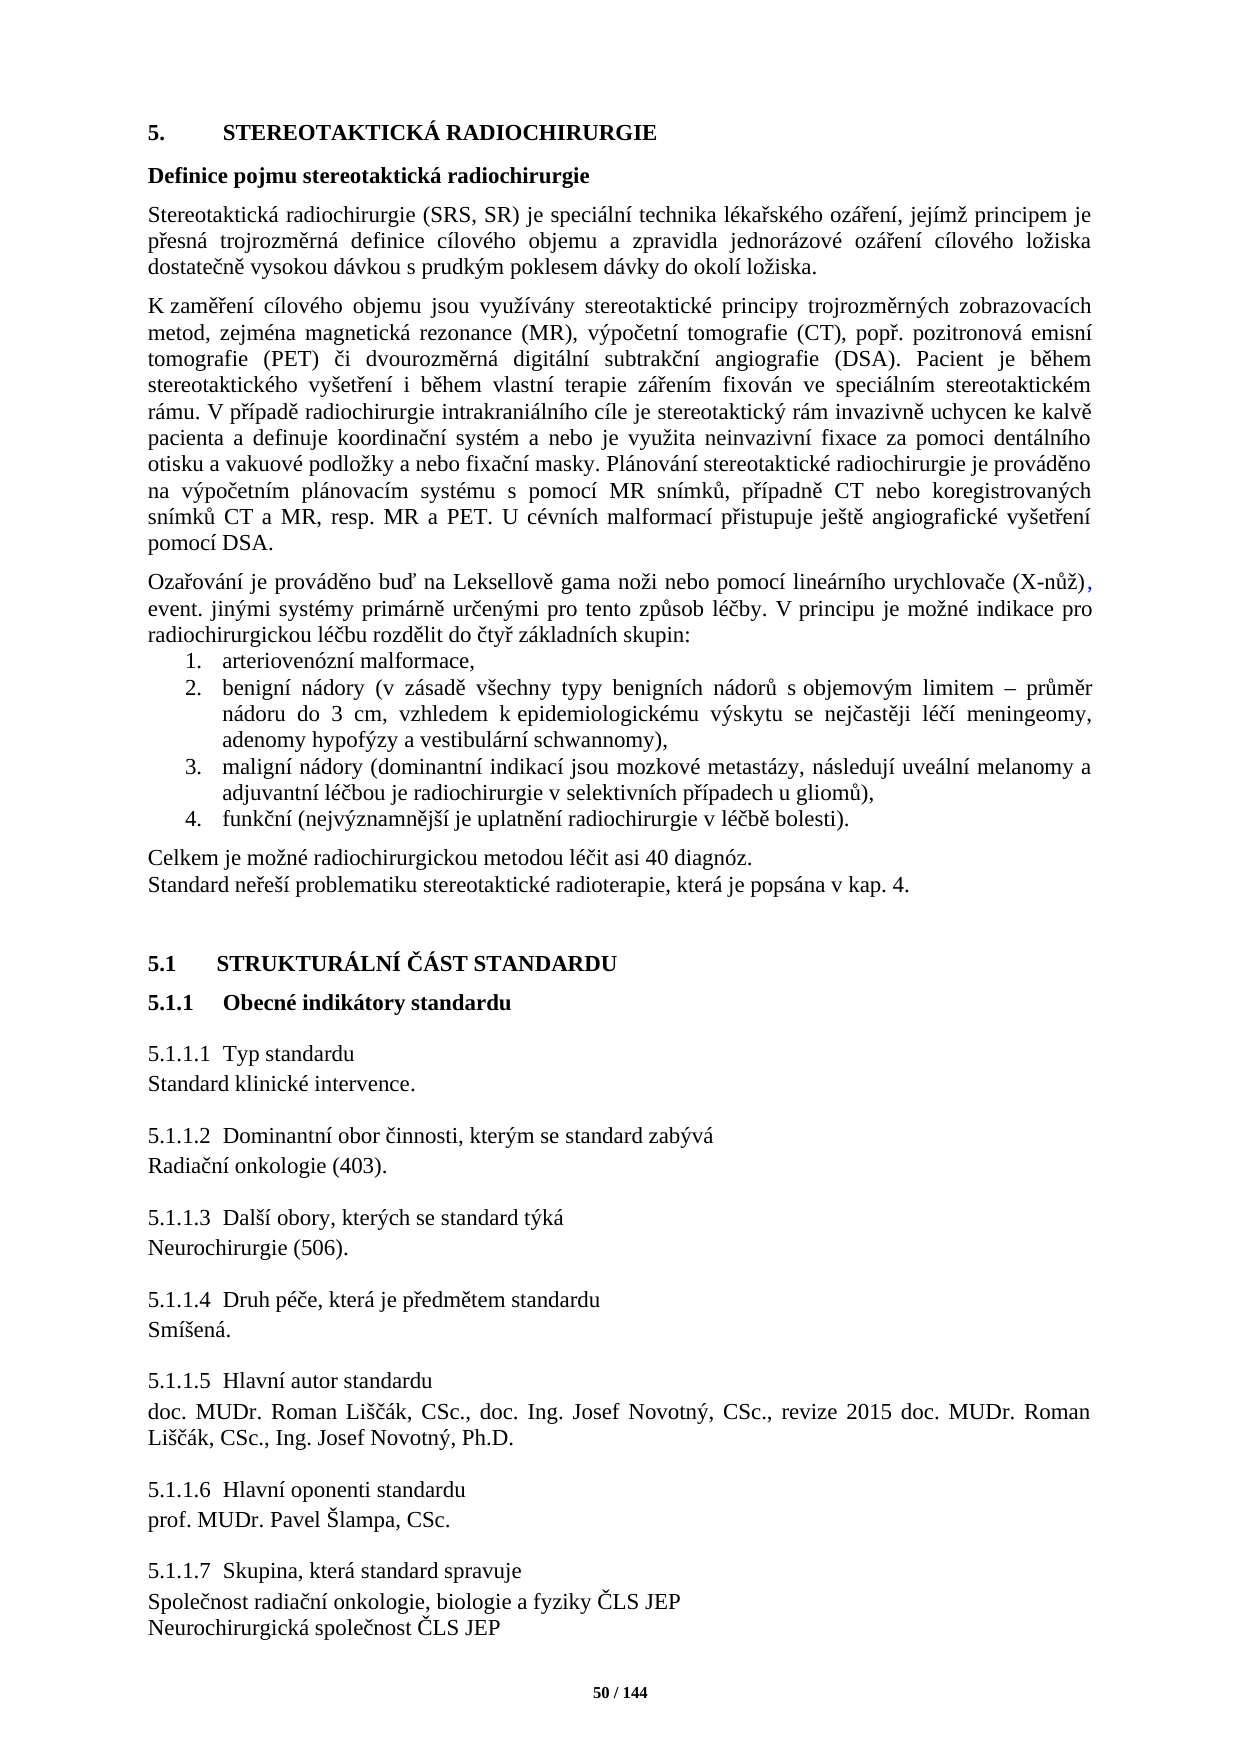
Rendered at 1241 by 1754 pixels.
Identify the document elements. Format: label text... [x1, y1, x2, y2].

subtitle Hlavní oponenti standardu [148, 1476, 1093, 1502]
text Neurochirurgická společnost ČLS JEP [148, 1614, 1093, 1641]
text Celkem je možné radiochirurgickou metodou léčit asi 40 diagnóz. [148, 844, 1093, 871]
text Ozařování je prováděno buď na Leksellově gama noži nebo pomocí lineárního urychlovače (X-nůž), event. jinými systémy primárně určenými pro tento způsob léčby. V principu je možné indikace pro radiochirurgickou léčbu rozdělit do čtyř základních skupin: [148, 568, 1093, 647]
text prof. MUDr. Pavel Šlampa, CSc. [148, 1506, 1093, 1533]
text Standard neřeší problematiku stereotaktické radioterapie, která je popsána v kap. 4. [148, 871, 1093, 897]
text Stereotaktická radiochirurgie (SRS, SR) je speciální technika lékařského ozáření, jejímž principem je přesná trojrozměrná definice cílového objemu a zpravidla jednorázové ozáření cílového ložiska dostatečně vysokou dávkou s prudkým poklesem dávky do okolí ložiska. [148, 201, 1093, 280]
text Společnost radiační onkologie, biologie a fyziky ČLS JEP [148, 1588, 1093, 1614]
subtitle Druh péče, která je předmětem standardu [148, 1286, 1093, 1312]
text doc. MUDr. Roman Liščák, CSc., doc. Ing. Josef Novotný, CSc., revize 2015 doc. MUDr. Roman Liščák, CSc., Ing. Josef Novotný, Ph.D. [148, 1398, 1093, 1451]
text Definice pojmu stereotaktická radiochirurgie [148, 162, 1093, 188]
text Neurochirurgie (506). [148, 1234, 1093, 1261]
text Radiační onkologie (403). [148, 1152, 1093, 1179]
subtitle Strukturální část standardu [148, 950, 1093, 976]
text Standard klinické intervence. [148, 1071, 1093, 1097]
subtitle Dominantní obor činnosti, kterým se standard zabývá [148, 1122, 1093, 1148]
subtitle Další obory, kterých se standard týká [148, 1204, 1093, 1230]
subtitle Hlavní autor standardu [148, 1367, 1093, 1394]
subtitle Obecné indikátory standardu [148, 989, 1093, 1015]
text K zaměření cílového objemu jsou využívány stereotaktické principy trojrozměrných zobrazovacích metod, zejména magnetická rezonance (MR), výpočetní tomografie (CT), popř. pozitronová emisní tomografie (PET) či dvourozměrná digitální subtrakční angiografie (DSA). Pacient je během stereotaktického vyšetření i během vlastní terapie zářením fixován ve speciálním stereotaktickém rámu. V případě radiochirurgie intrakraniálního cíle je stereotaktický rám invazivně uchycen ke kalvě pacienta a definuje koordinační systém a nebo je využita neinvazivní fixace za pomoci dentálního otisku a vakuové podložky a nebo fixační masky. Plánování stereotaktické radiochirurgie je prováděno na výpočetním plánovacím systému s pomocí MR snímků, případně CT nebo koregistrovaných snímků CT a MR, resp. MR a PET. U cévních malformací přistupuje ještě angiografické vyšetření pomocí DSA. [148, 292, 1093, 556]
list maligní nádory (dominantní indikací jsou mozkové metastázy, následují uveální melanomy a adjuvantní léčbou je radiochirurgie v selektivních případech u gliomů), [185, 753, 1093, 806]
subtitle STEREOTAKTICKÁ RadioChirurgie [148, 119, 1093, 145]
list benigní nádory (v zásadě všechny typy benigních nádorů s objemovým limitem – průměr nádoru do 3 cm, vzhledem k epidemiologickému výskytu se nejčastěji léčí meningeomy, adenomy hypofýzy a vestibulární schwannomy), [185, 674, 1093, 753]
text Smíšená. [148, 1316, 1093, 1342]
list funkční (nejvýznamnější je uplatnění radiochirurgie v léčbě bolesti). [185, 806, 1093, 832]
subtitle Typ standardu [148, 1040, 1093, 1066]
subtitle Skupina, která standard spravuje [148, 1558, 1093, 1584]
list arteriovenózní malformace, [185, 647, 1093, 674]
